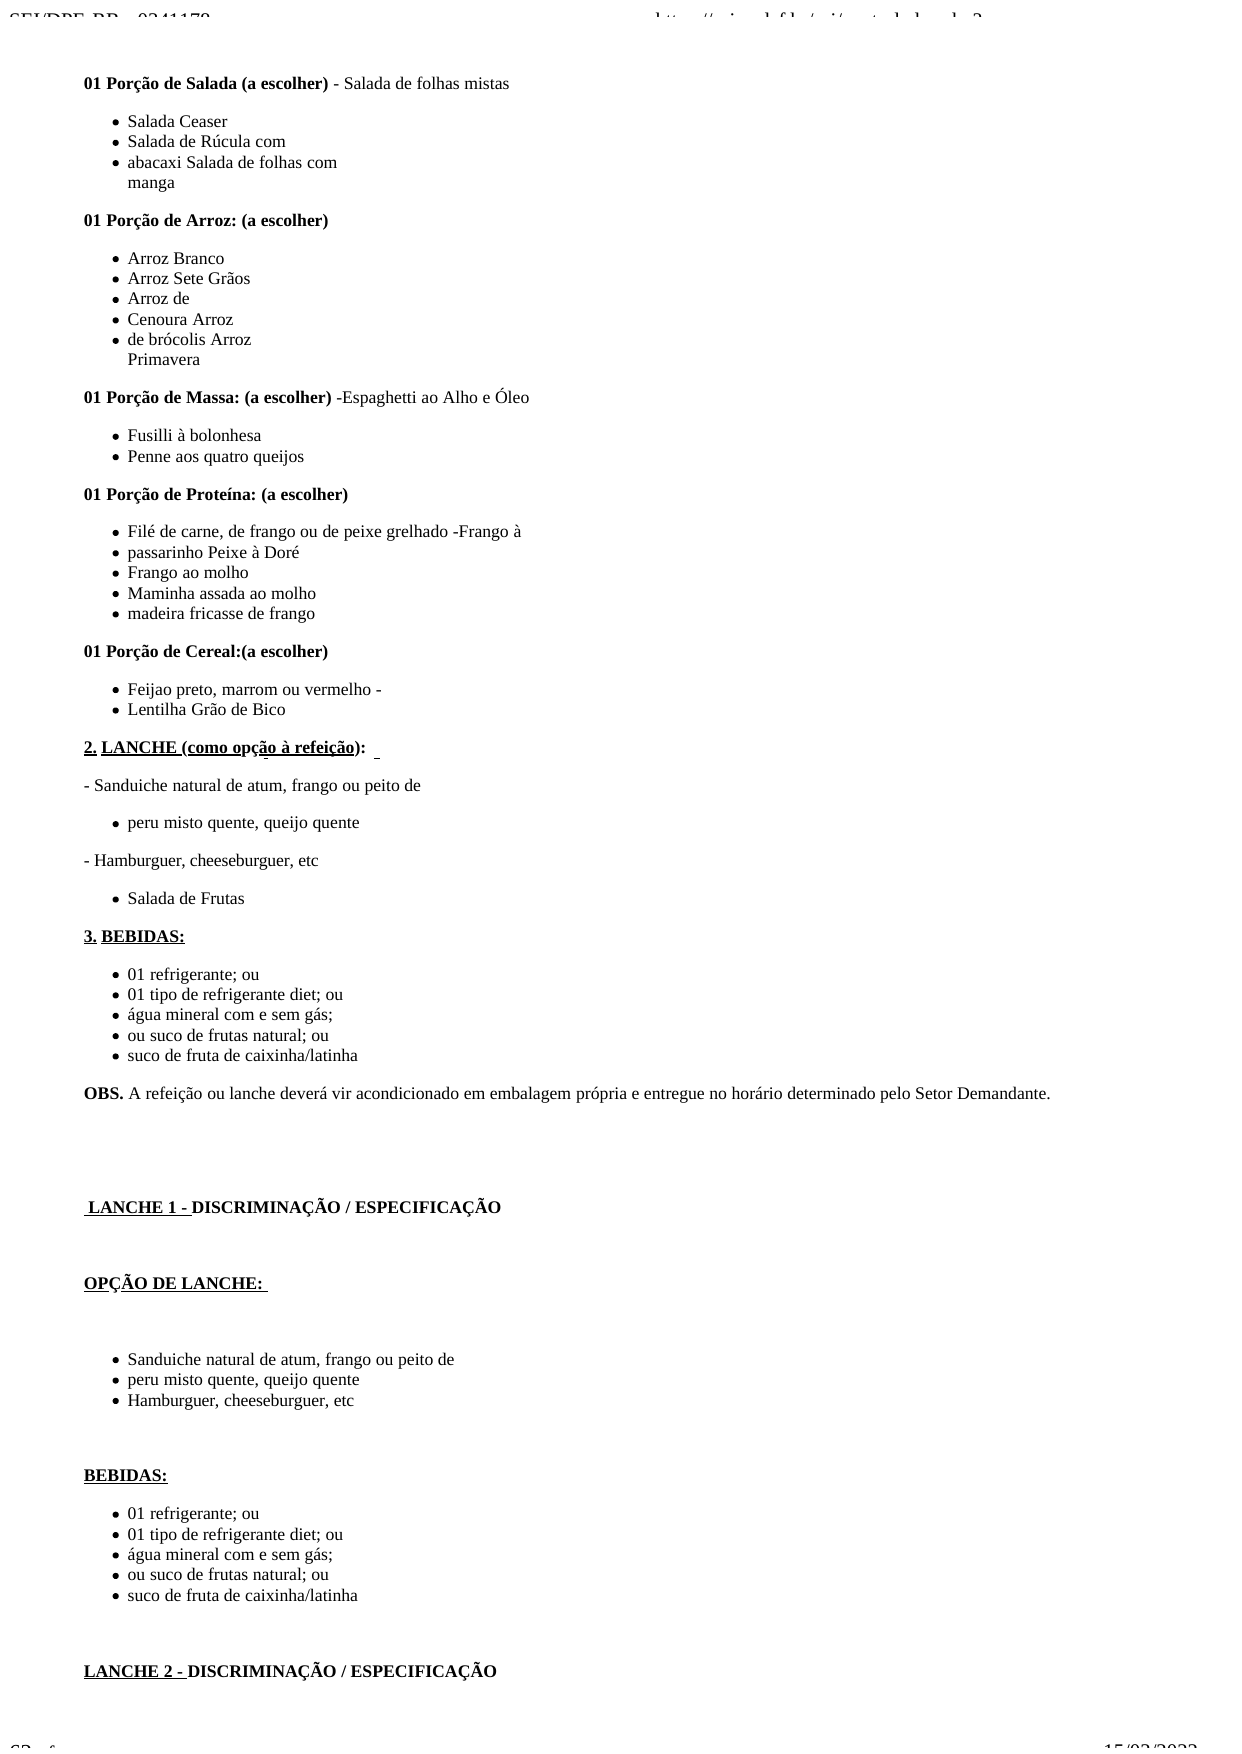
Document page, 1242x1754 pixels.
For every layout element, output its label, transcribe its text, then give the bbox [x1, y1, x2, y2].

text Feijao preto, marrom ou vermelho -Lentilha Grão de Bico [127, 678, 437, 719]
subtitle 01 Porção de Proteína: (a escolher) [84, 483, 1171, 504]
list Hamburguer, cheeseburguer, etc Salada de Frutas [84, 850, 319, 908]
text Sanduiche natural de atum, frango ou peito de peru misto quente, queijo quente [127, 1349, 486, 1389]
text 01 tipo de refrigerante diet; ou água mineral com e sem gás; ou suco de frutas natural; ou [127, 984, 353, 1045]
text OBS. A refeição ou lanche deverá vir acondicionado em embalagem própria e entregue no horário determinado pelo Setor Demandante. [84, 1083, 1171, 1103]
text suco de fruta de caixinha/latinha [127, 1584, 1171, 1605]
subtitle LANCHE 2 - DISCRIMINAÇÃO / ESPECIFICAÇÃO [84, 1661, 1171, 1681]
text 01 Porção de Salada (a escolher) - Salada de folhas mistas [84, 73, 1171, 93]
text 01 tipo de refrigerante diet; ou água mineral com e sem gás; ou suco de frutas natural; ou [127, 1523, 353, 1584]
text Arroz Branco Arroz Sete Grãos Arroz de Cenoura Arroz de brócolis Arroz Primavera [127, 248, 254, 369]
text Salada Ceaser [127, 111, 1171, 131]
text Filé de carne, de frango ou de peixe grelhado -Frango à passarinho Peixe à Doré [127, 521, 595, 562]
text 01 refrigerante; ou [127, 1503, 1171, 1523]
subtitle BEBIDAS: [84, 1465, 1171, 1486]
subtitle 01 Porção de Arroz: (a escolher) [84, 210, 1171, 230]
subtitle BEBIDAS: [84, 926, 1171, 946]
subtitle LANCHE (como opção à refeição): [84, 737, 1171, 757]
list Sanduiche natural de atum, frango ou peito de peru misto quente, queijo quente [84, 775, 452, 833]
text Hamburguer, cheeseburguer, etc [127, 1389, 1171, 1410]
text Salada de Rúcula com abacaxi Salada de folhas com manga [127, 131, 342, 192]
text suco de fruta de caixinha/latinha [127, 1045, 1171, 1065]
text Frango ao molho [127, 562, 1171, 582]
text OPÇÃO DE LANCHE: [84, 1273, 1171, 1293]
text 01 refrigerante; ou [127, 963, 1171, 984]
text 01 Porção de Massa: (a escolher) -Espaghetti ao Alho e Óleo Fusilli à bolonhesa [84, 370, 564, 445]
subtitle LANCHE 1 - DISCRIMINAÇÃO / ESPECIFICAÇÃO [84, 1197, 1171, 1217]
subtitle 01 Porção de Cereal:(a escolher) [84, 641, 1171, 661]
text Penne aos quatro queijos [127, 446, 1171, 466]
text Maminha assada ao molho madeira fricasse de frango [127, 582, 375, 623]
